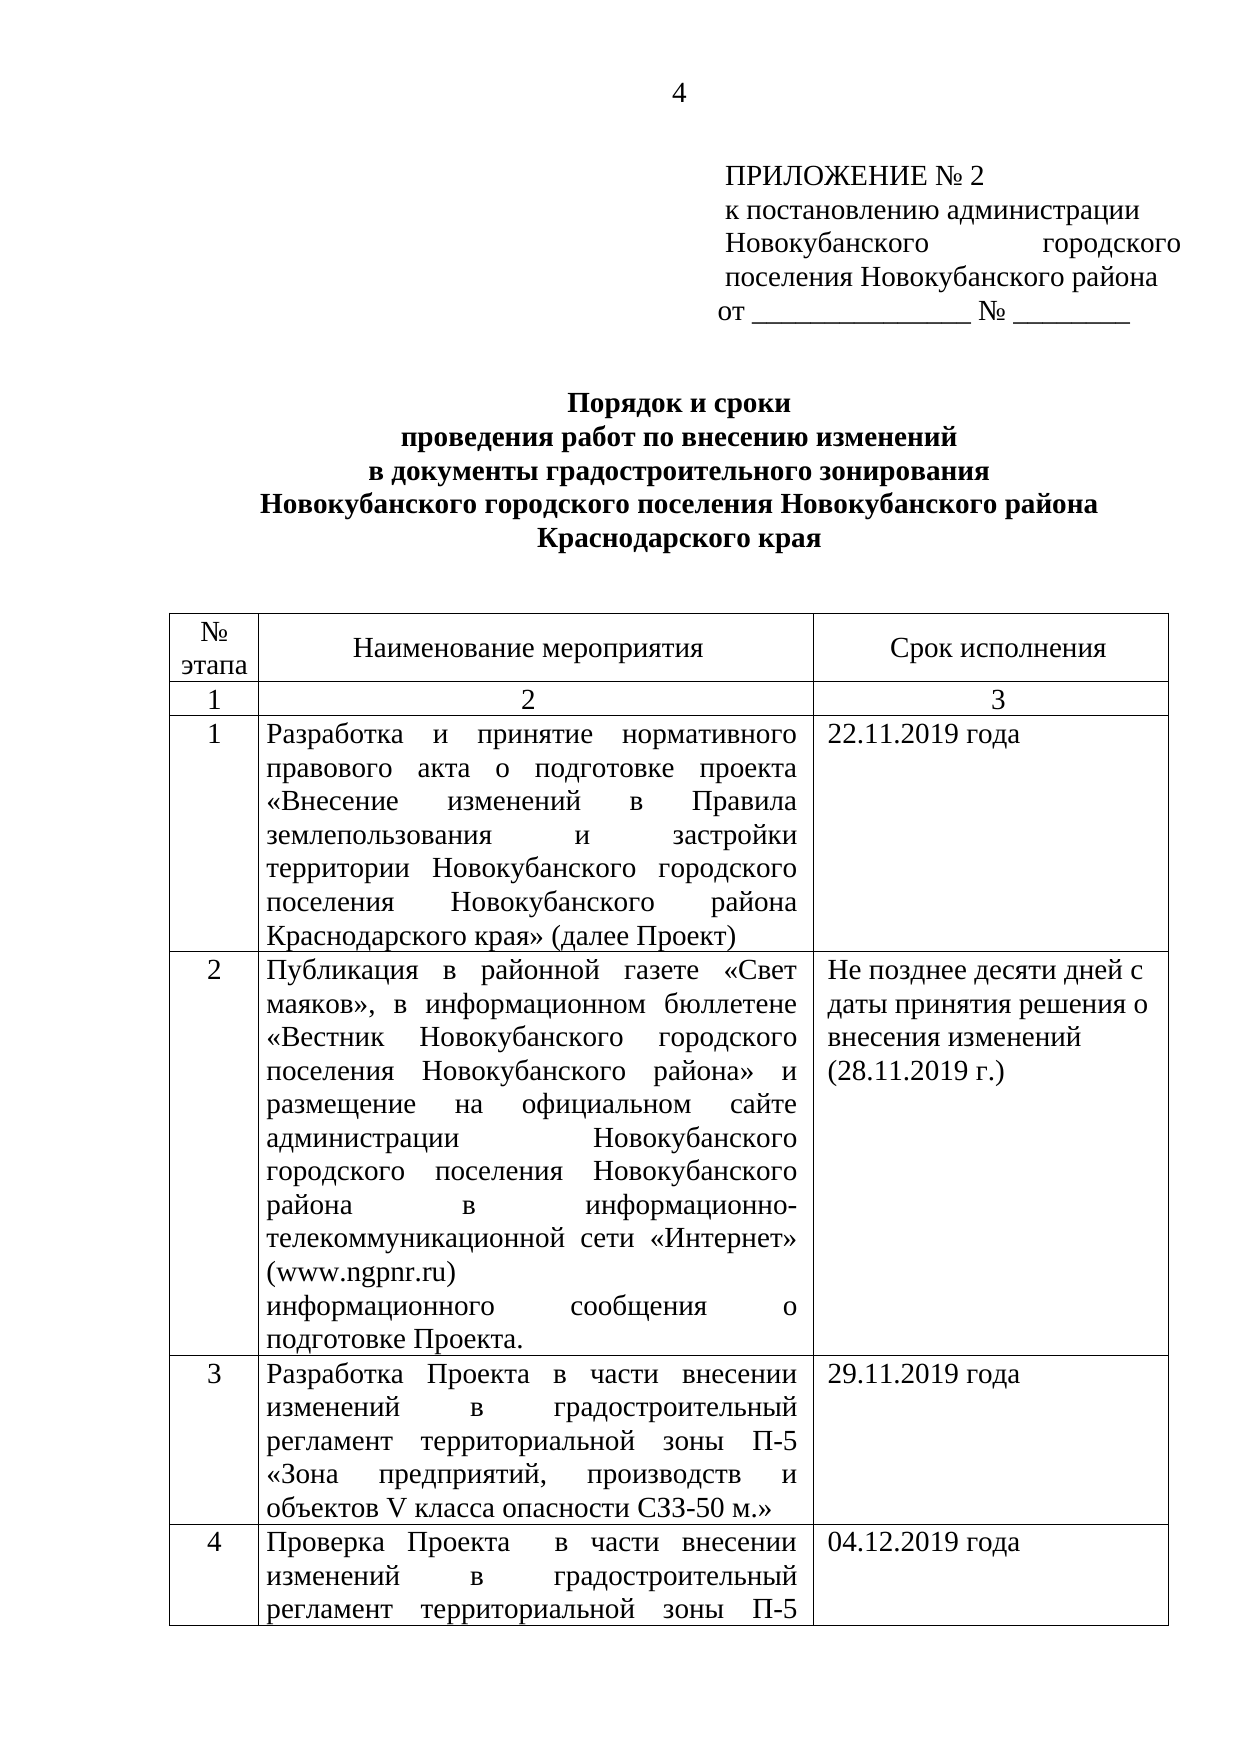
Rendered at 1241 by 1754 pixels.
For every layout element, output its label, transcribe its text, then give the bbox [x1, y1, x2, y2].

table_cell 2 [170, 952, 258, 1355]
text в документы градостроительного зонирования [177, 453, 1181, 486]
table_cell 1 [170, 682, 258, 715]
table_cell 2 [259, 682, 813, 715]
table_cell Разработка и принятие нормативного правового акта о подготовке проекта «Внесение изменений в Правила землепользования и застройки территории Новокубанского городского поселения Новокубанского района Краснодарского края» (далее Проект) [259, 716, 813, 951]
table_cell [259, 1525, 813, 1625]
text Новокубанского городского поселения Новокубанского района Краснодарского края [177, 486, 1181, 553]
table_cell 4 [170, 1525, 258, 1625]
table_cell 04.12.2019 года [814, 1525, 1168, 1625]
text ПРИЛОЖЕНИЕ № 2 [650, 158, 1181, 192]
text Новокубанского городского поселения Новокубанского района [725, 226, 1181, 293]
table_header Наименование мероприятия [259, 614, 813, 681]
table_cell 3 [814, 682, 1168, 715]
table_cell 22.11.2019 года [814, 716, 1168, 951]
table_header № этапа [170, 614, 258, 681]
table_cell 29.11.2019 года [814, 1356, 1168, 1523]
text Порядок и сроки [177, 386, 1181, 419]
table_cell 1 [170, 716, 258, 951]
text проведения работ по внесению изменений [177, 419, 1181, 453]
table_cell Разработка Проекта в части внесении изменений в градостроительный регламент территориальной зоны П-5 «Зона предприятий, производств и объектов V класса опасности СЗЗ-.» [259, 1356, 813, 1523]
text от _______________ № ________ [177, 293, 1181, 326]
table_cell Не позднее десяти дней с даты принятия решения о внесения изменений (28.11.2019 г.) [814, 952, 1168, 1355]
table_header Срок исполнения [814, 614, 1168, 681]
text к постановлению администрации [650, 192, 1181, 226]
table_cell Публикация в районной газете «Свет маяков», в информационном бюллетене «Вестник Новокубанского городского поселения Новокубанского района» и размещение на официальном сайте администрации Новокубанского городского поселения Новокубанского района в информационно-телекоммуникационной сети «Интернет» (www.ngpnr.ru) информационного сообщения о подготовке Проекта. [259, 952, 813, 1355]
table_cell 3 [170, 1356, 258, 1523]
